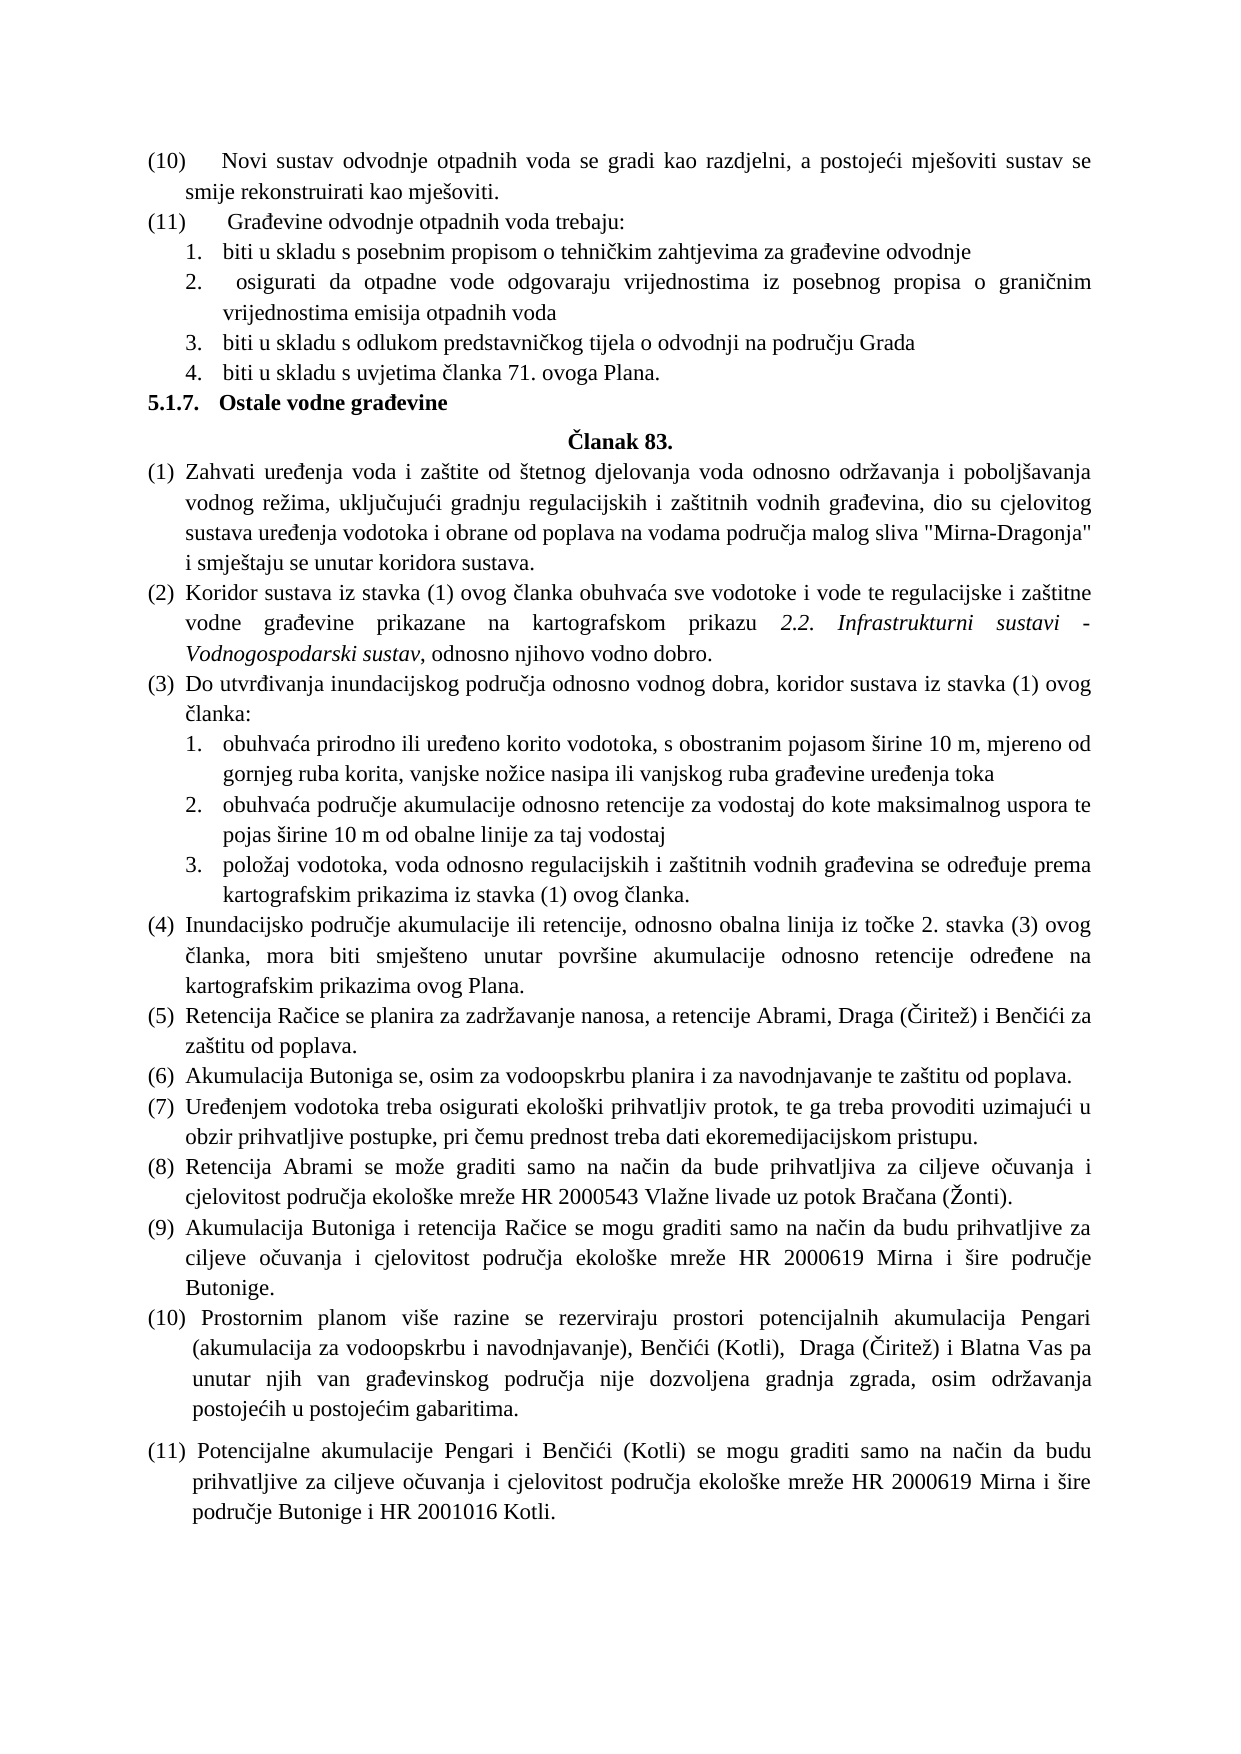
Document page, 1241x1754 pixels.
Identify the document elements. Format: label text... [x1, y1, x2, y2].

list Koridor sustava iz stavka (1) ovog članka obuhvaća sve vodotoke i vode te regulacijske i zaštitne vodne građevine prikazane na kartografskom prikazu 2.2. Infrastrukturni sustavi - Vodnogospodarski sustav, odnosno njihovo vodno dobro. [148, 579, 1093, 666]
text (11) Potencijalne akumulacije Pengari i Benčići (Kotli) se mogu graditi samo na način da budu prihvatljive za ciljeve očuvanja i cjelovitost područja ekološke mreže HR 2000619 Mirna i šire područje Butonige i HR 2001016 Kotli. [148, 1437, 1093, 1524]
list Akumulacija Butoniga i retencija Račice se mogu graditi samo na način da budu prihvatljive za ciljeve očuvanja i cjelovitost područja ekološke mreže HR 2000619 Mirna i šire područje Butonige. [148, 1213, 1093, 1300]
list obuhvaća prirodno ili uređeno korito vodotoka, s obostranim pojasom širine 10 m, mjereno od gornjeg ruba korita, vanjske nožice nasipa ili vanjskog ruba građevine uređenja toka [185, 730, 1093, 787]
list Do utvrđivanja inundacijskog područja odnosno vodnog dobra, koridor sustava iz stavka (1) ovog članka: [148, 670, 1093, 726]
list biti u skladu s uvjetima članka 71. ovoga Plana. [185, 359, 1093, 385]
list Inundacijsko područje akumulacije ili retencije, odnosno obalna linija iz točke 2. stavka (3) ovog članka, mora biti smješteno unutar površine akumulacije odnosno retencije određene na kartografskim prikazima ovog Plana. [148, 911, 1093, 998]
list Akumulacija Butoniga se, osim za vodoopskrbu planira i za navodnjavanje te zaštitu od poplava. [148, 1062, 1093, 1089]
list Zahvati uređenja voda i zaštite od štetnog djelovanja voda odnosno održavanja i poboljšavanja vodnog režima, uključujući gradnju regulacijskih i zaštitnih vodnih građevina, dio su cjelovitog sustava uređenja vodotoka i obrane od poplava na vodama područja malog sliva "Mirna-Dragonja" i smještaju se unutar koridora sustava. [148, 458, 1093, 575]
list biti u skladu s posebnim propisom o tehničkim zahtjevima za građevine odvodnje [185, 238, 1093, 264]
list položaj vodotoka, voda odnosno regulacijskih i zaštitnih vodnih građevina se određuje prema kartografskim prikazima iz stavka (1) ovog članka. [185, 851, 1093, 908]
list Uređenjem vodotoka treba osigurati ekološki prihvatljiv protok, te ga treba provoditi uzimajući u obzir prihvatljive postupke, pri čemu prednost treba dati ekoremedijacijskom pristupu. [148, 1093, 1093, 1149]
list Ostale vodne građevine [148, 389, 1093, 416]
list osigurati da otpadne vode odgovaraju vrijednostima iz posebnog propisa o graničnim vrijednostima emisija otpadnih voda [185, 268, 1093, 325]
list biti u skladu s odlukom predstavničkog tijela o odvodnji na području Grada [185, 329, 1093, 355]
list Novi sustav odvodnje otpadnih voda se gradi kao razdjelni, a postojeći mješoviti sustav se smije rekonstruirati kao mješoviti. [148, 148, 1093, 204]
list Građevine odvodnje otpadnih voda trebaju: [148, 208, 1093, 234]
list Retencija Abrami se može graditi samo na način da bude prihvatljiva za ciljeve očuvanja i cjelovitost područja ekološke mreže HR 2000543 Vlažne livade uz potok Bračana (Žonti). [148, 1153, 1093, 1210]
text Članak 83. [148, 428, 1093, 454]
list obuhvaća područje akumulacije odnosno retencije za vodostaj do kote maksimalnog uspora te pojas širine 10 m od obalne linije za taj vodostaj [185, 791, 1093, 847]
list Retencija Račice se planira za zadržavanje nanosa, a retencije Abrami, Draga (Čiritež) i Benčići za zaštitu od poplava. [148, 1002, 1093, 1059]
text (10) Prostornim planom više razine se rezerviraju prostori potencijalnih akumulacija Pengari (akumulacija za vodoopskrbu i navodnjavanje), Benčići (Kotli), Draga (Čiritež) i Blatna Vas pa unutar njih van građevinskog područja nije dozvoljena gradnja zgrada, osim održavanja postojećih u postojećim gabaritima. [148, 1304, 1093, 1421]
